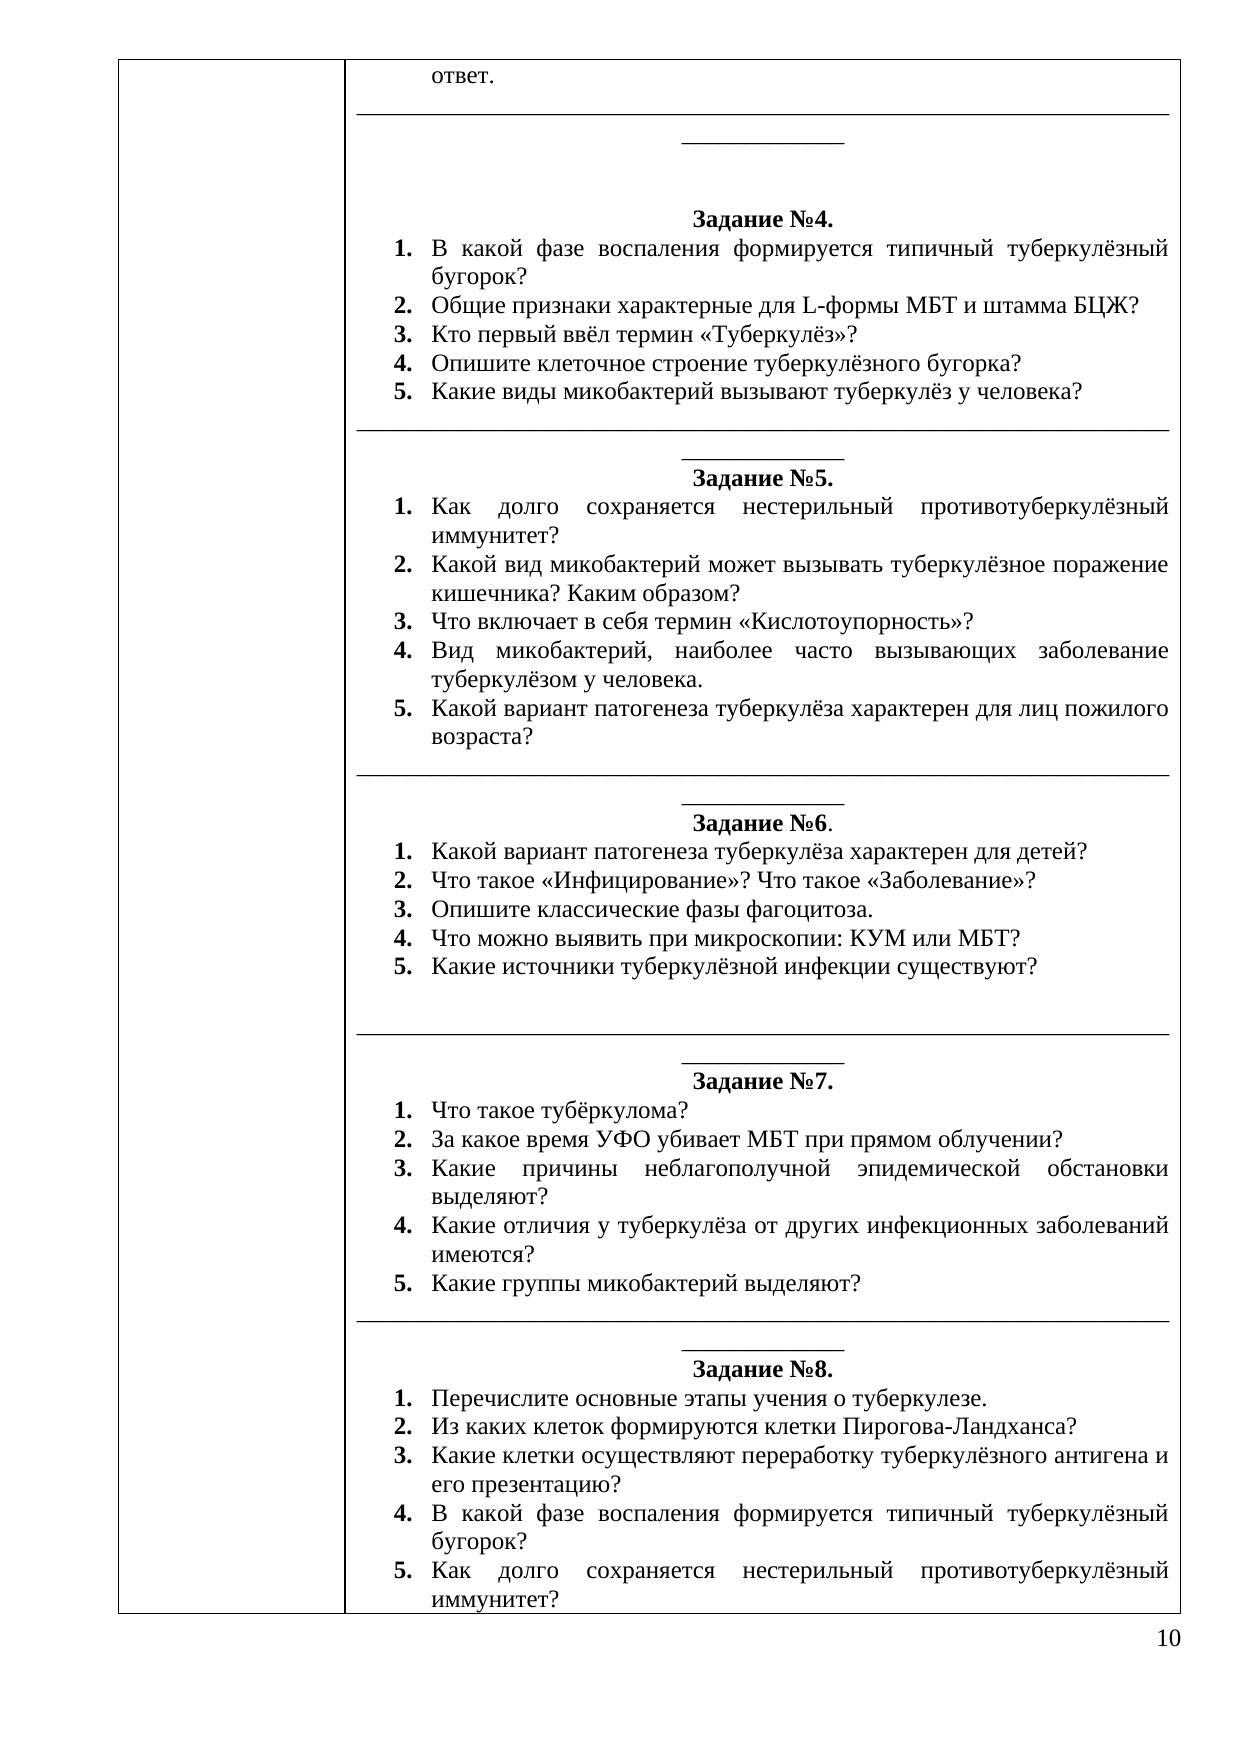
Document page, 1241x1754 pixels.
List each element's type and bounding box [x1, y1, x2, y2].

table_cell [346, 60, 1180, 1613]
table_cell [119, 60, 344, 1613]
